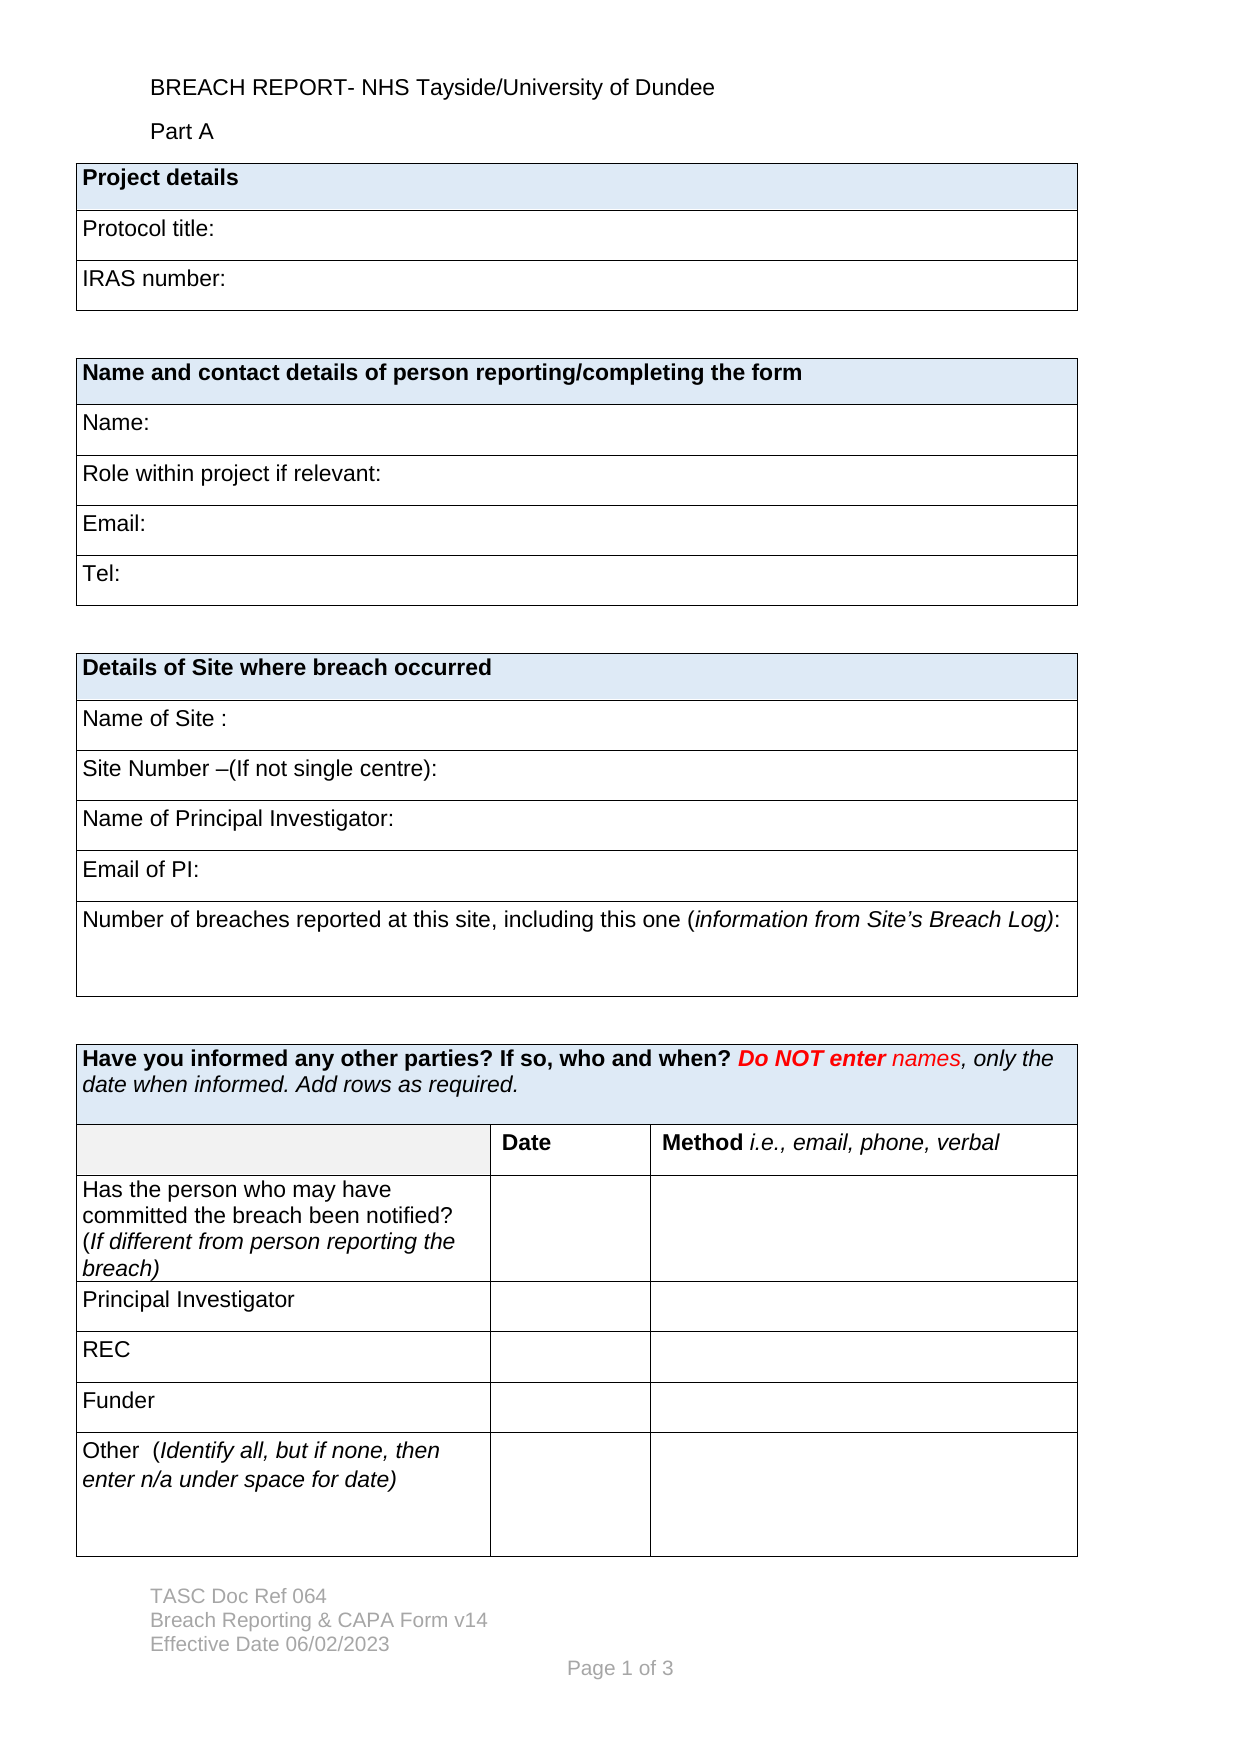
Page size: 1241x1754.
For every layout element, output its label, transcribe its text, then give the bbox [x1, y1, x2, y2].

table_cell Protocol title: [77, 211, 1077, 260]
table_cell Name: [77, 405, 1077, 454]
table_cell [491, 1433, 650, 1556]
table_header Details of Site where breach occurred [77, 654, 1077, 699]
table_cell [651, 1176, 1077, 1281]
table_cell REC [77, 1332, 490, 1382]
table_cell Has the person who may have committed the breach been notified? (If different from person reporting the breach) [77, 1176, 490, 1281]
table_cell [651, 1433, 1077, 1556]
table_cell Tel: [77, 556, 1077, 605]
table_cell [491, 1332, 650, 1382]
table_cell IRAS number: [77, 261, 1077, 310]
table_cell Role within project if relevant: [77, 456, 1077, 505]
table_cell Name of Site : [77, 701, 1077, 750]
table_cell [491, 1282, 650, 1331]
table_cell Other (Identify all, but if none, then enter n/a under space for date) [77, 1433, 490, 1556]
table_cell Date [491, 1125, 650, 1174]
table_header Project details [77, 164, 1077, 209]
table_cell [491, 1176, 650, 1281]
table_cell Number of breaches reported at this site, including this one (information from Site’s Breach Log): [77, 902, 1077, 996]
table_cell [651, 1282, 1077, 1331]
table_cell Site Number –(If not single centre): [77, 751, 1077, 800]
table_cell Name of Principal Investigator: [77, 801, 1077, 850]
table_cell Principal Investigator [77, 1282, 490, 1331]
table_header Name and contact details of person reporting/completing the form [77, 359, 1077, 404]
table_cell Email of PI: [77, 851, 1077, 901]
table_cell [77, 1125, 490, 1174]
table_cell Funder [77, 1383, 490, 1432]
table_cell Email: [77, 506, 1077, 555]
table_header Have you informed any other parties? If so, who and when? Do NOT enter names, only the date when informed. Add rows as required. [77, 1045, 1077, 1124]
table_cell [651, 1383, 1077, 1432]
text Part A [150, 118, 1152, 144]
table_cell [651, 1332, 1077, 1382]
table_cell Method i.e., email, phone, verbal [651, 1125, 1077, 1174]
table_cell [491, 1383, 650, 1432]
